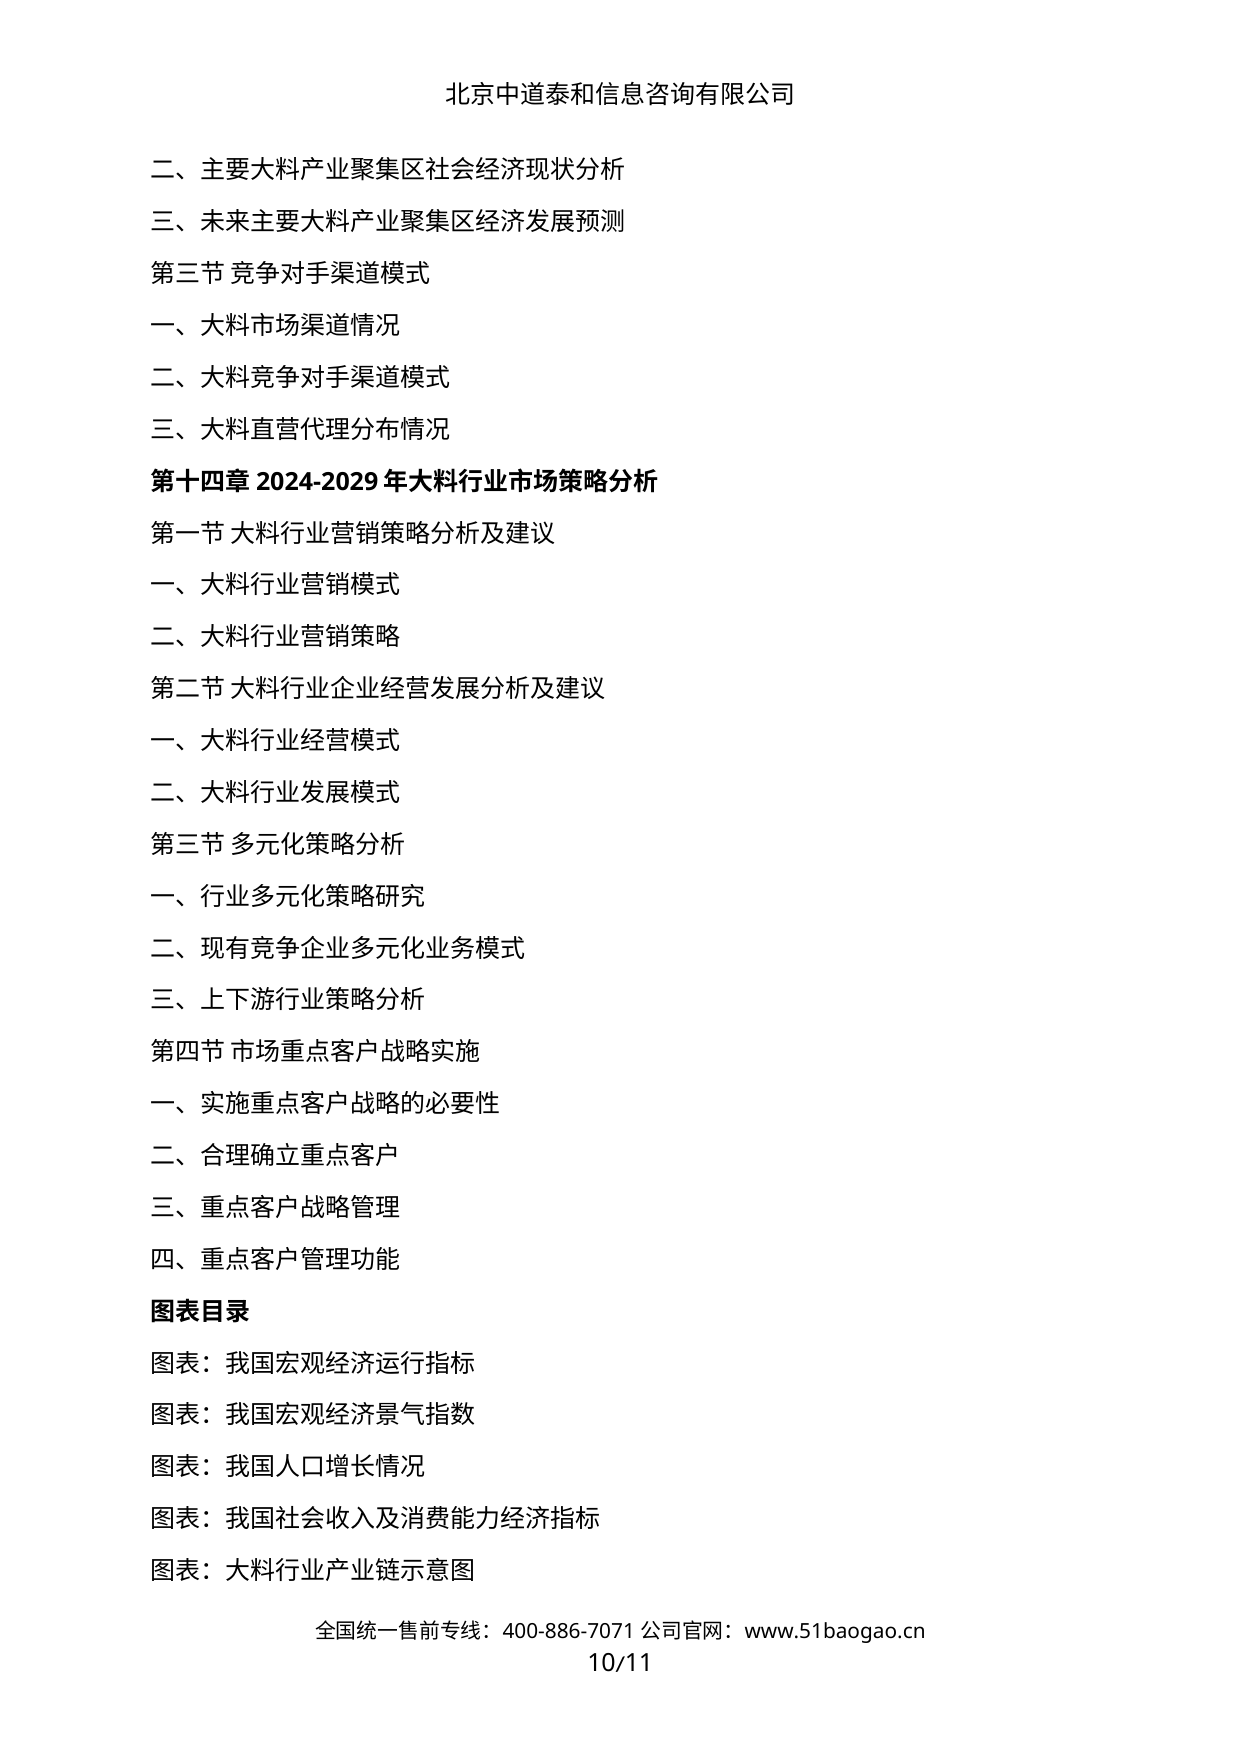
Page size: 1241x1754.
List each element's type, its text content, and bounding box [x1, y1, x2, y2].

text 二、现有竞争企业多元化业务模式 [150, 928, 1090, 964]
text 三、大料直营代理分布情况 [150, 409, 1090, 446]
text 图表：我国宏观经济景气指数 [150, 1395, 1090, 1431]
text 一、大料行业经营模式 [150, 721, 1090, 757]
text 第一节 大料行业营销策略分析及建议 [150, 513, 1090, 549]
text 二、大料行业营销策略 [150, 617, 1090, 653]
text 三、上下游行业策略分析 [150, 980, 1090, 1016]
text 二、合理确立重点客户 [150, 1136, 1090, 1172]
text 第四节 市场重点客户战略实施 [150, 1032, 1090, 1068]
text 三、未来主要大料产业聚集区经济发展预测 [150, 202, 1090, 238]
text 第三节 竞争对手渠道模式 [150, 254, 1090, 290]
text 四、重点客户管理功能 [150, 1239, 1090, 1276]
text 第十四章 2024-2029年大料行业市场策略分析 [150, 461, 1090, 497]
text 图表：我国宏观经济运行指标 [150, 1343, 1090, 1379]
text 第二节 大料行业企业经营发展分析及建议 [150, 669, 1090, 705]
text 图表目录 [150, 1291, 1090, 1327]
text 三、重点客户战略管理 [150, 1187, 1090, 1224]
text 一、实施重点客户战略的必要性 [150, 1084, 1090, 1120]
text 图表：我国社会收入及消费能力经济指标 [150, 1499, 1090, 1535]
text 二、大料竞争对手渠道模式 [150, 357, 1090, 394]
text 二、大料行业发展模式 [150, 772, 1090, 809]
text 第三节 多元化策略分析 [150, 824, 1090, 861]
text 二、主要大料产业聚集区社会经济现状分析 [150, 150, 1090, 186]
text 图表：大料行业产业链示意图 [150, 1551, 1090, 1587]
text 一、大料行业营销模式 [150, 565, 1090, 601]
text 一、行业多元化策略研究 [150, 876, 1090, 912]
text 一、大料市场渠道情况 [150, 306, 1090, 342]
text 图表：我国人口增长情况 [150, 1447, 1090, 1483]
